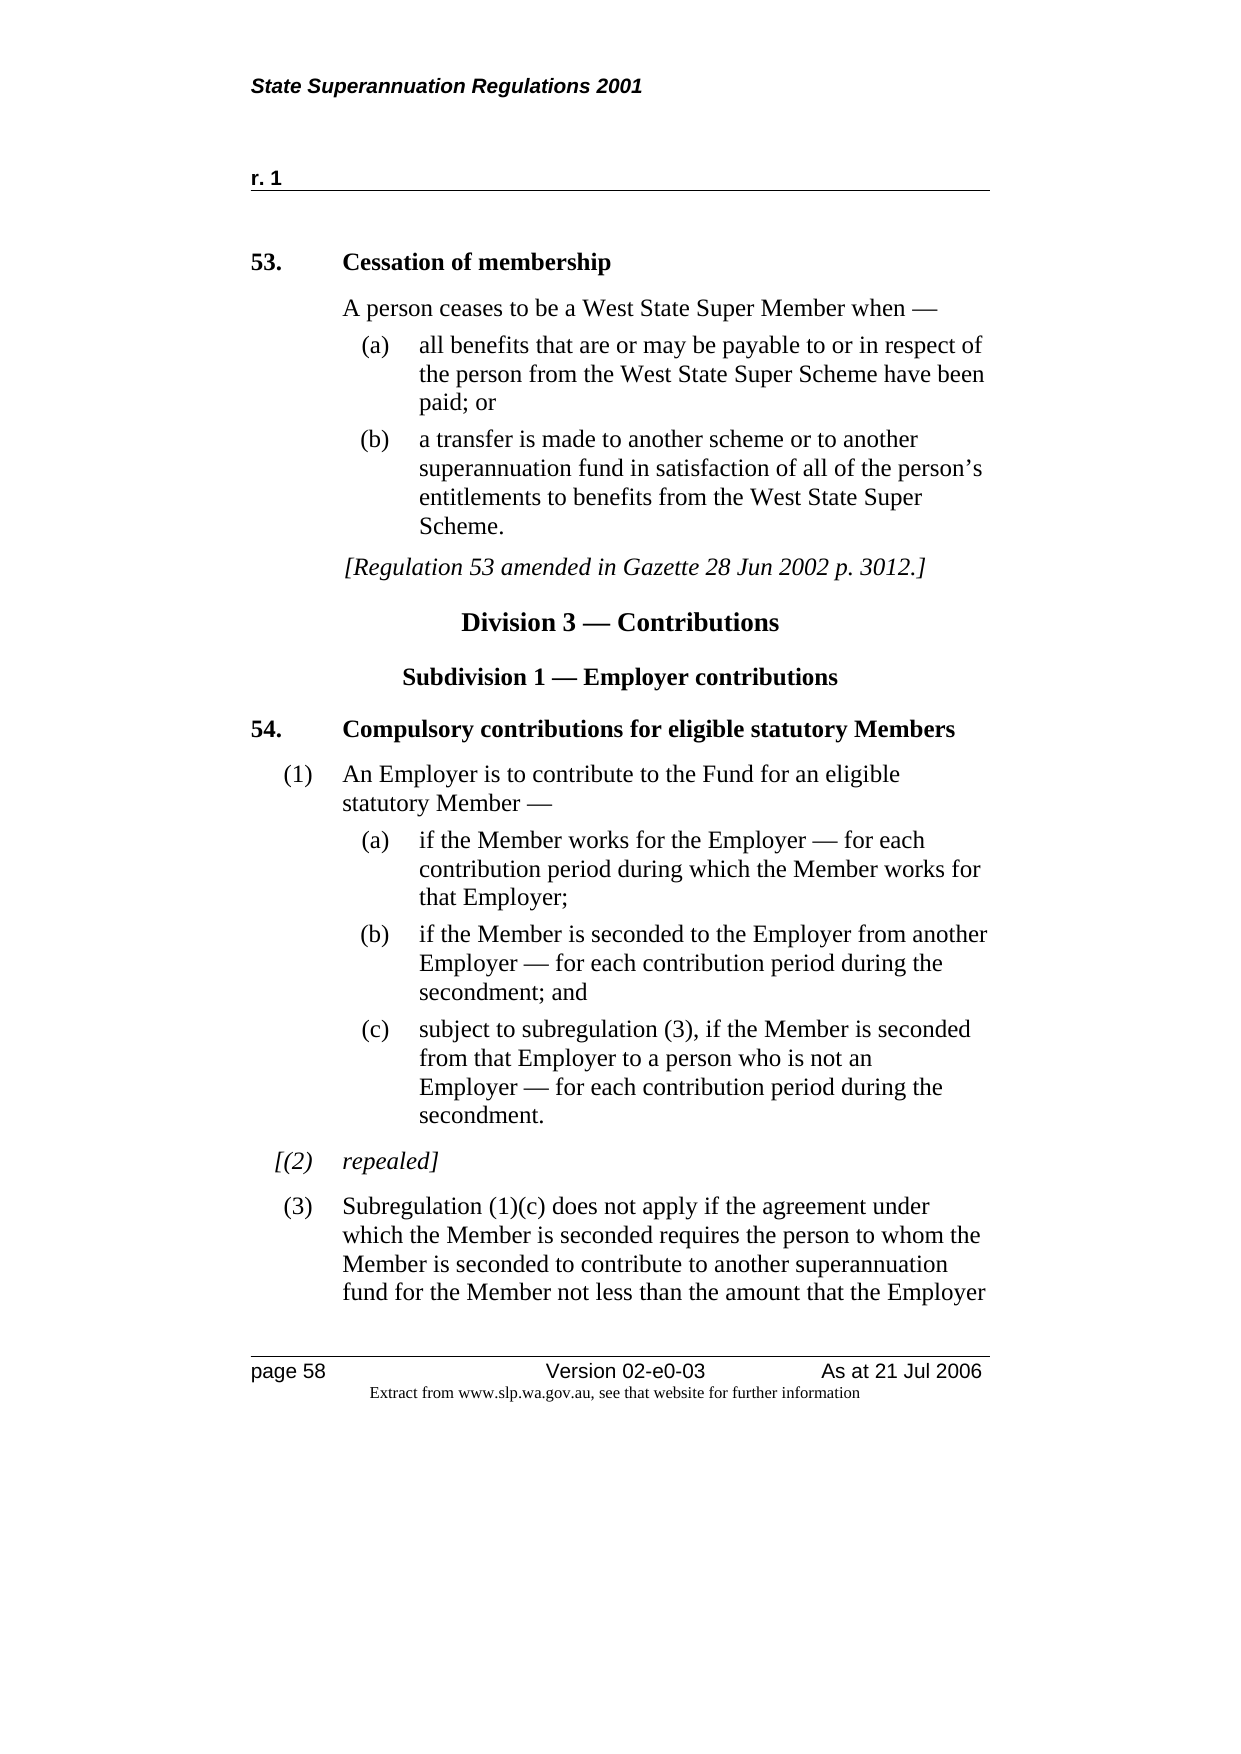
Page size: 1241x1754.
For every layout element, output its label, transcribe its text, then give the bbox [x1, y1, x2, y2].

text A person ceases to be a West State Super Member when — [251, 293, 990, 322]
text (a) all benefits that are or may be payable to or in respect of the person from the West State Super Scheme have been paid; or [251, 330, 990, 416]
subtitle 53. Cessation of membership [251, 247, 990, 276]
subtitle 54. Compulsory contributions for eligible statutory Members [251, 714, 990, 742]
text [(2) repealed] [251, 1146, 990, 1174]
text (b) a transfer is made to another scheme or to another superannuation fund in satisfaction of all of the person’s entitlements to benefits from the West State Super Scheme. [251, 424, 990, 539]
subtitle Division 3 — Contributions [251, 606, 990, 637]
text (c) subject to subregulation (3), if the Member is seconded from that Employer to a person who is not an Employer — for each contribution period during the secondment. [251, 1014, 990, 1129]
text [Regulation 53 amended in Gazette 28 Jun 2002 p. 3012.] [251, 552, 990, 581]
text (1) An Employer is to contribute to the Fund for an eligible statutory Member — [251, 759, 990, 817]
text (b) if the Member is seconded to the Employer from another Employer — for each contribution period during the secondment; and [251, 919, 990, 1006]
text (a) if the Member works for the Employer — for each contribution period during which the Member works for that Employer; [251, 825, 990, 911]
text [251, 1191, 990, 1306]
subtitle Subdivision 1 — Employer contributions [251, 662, 990, 691]
